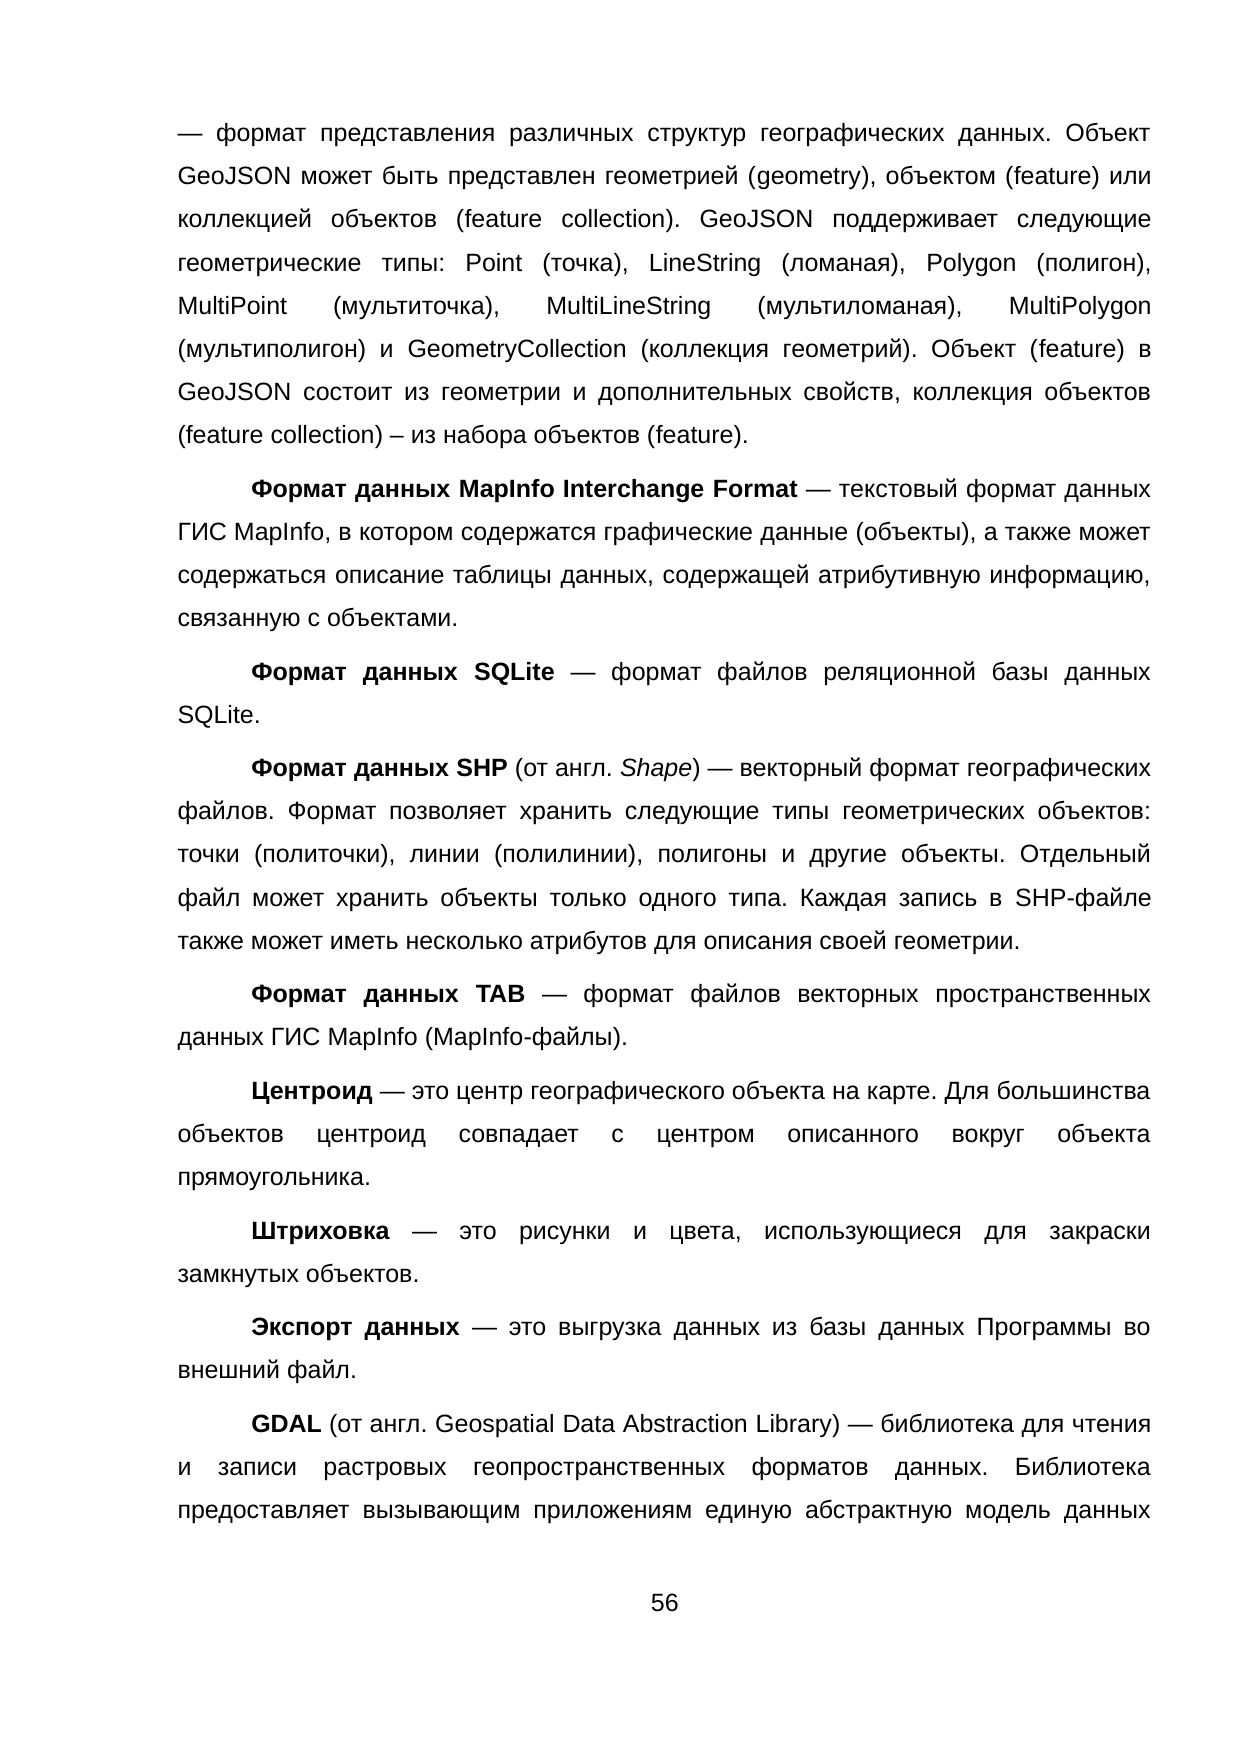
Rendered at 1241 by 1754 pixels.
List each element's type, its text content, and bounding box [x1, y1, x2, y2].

text Штриховка — это рисунки и цвета, использующиеся для закраски замкнутых объектов. [177, 1216, 1152, 1287]
text Формат данных MapInfo Interchange Format — текстовый формат данных ГИС MapInfo, в котором содержатся графические данные (объекты), а также может содержаться описание таблицы данных, содержащей атрибутивную информацию, связанную с объектами. [177, 473, 1152, 632]
text Экспорт данных — это выгрузка данных из базы данных Программы во внешний файл. [177, 1312, 1152, 1384]
text Формат данных TAB — формат файлов векторных пространственных данных ГИС MapInfo (MapInfo-файлы). [177, 979, 1152, 1051]
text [177, 118, 1152, 449]
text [177, 1409, 1152, 1524]
text Формат данных SHP (от англ. Shape) — векторный формат географических файлов. Формат позволяет хранить следующие типы геометрических объектов: точки (политочки), линии (полилинии), полигоны и другие объекты. Отдельный файл может хранить объекты только одного типа. Каждая запись в SHP-файле также может иметь несколько атрибутов для описания своей геометрии. [177, 753, 1152, 954]
text Центроид — это центр географического объекта на карте. Для большинства объектов центроид совпадает с центром описанного вокруг объекта прямоугольника. [177, 1076, 1152, 1191]
text Формат данных SQLite — формат файлов реляционной базы данных SQLite. [177, 656, 1152, 728]
